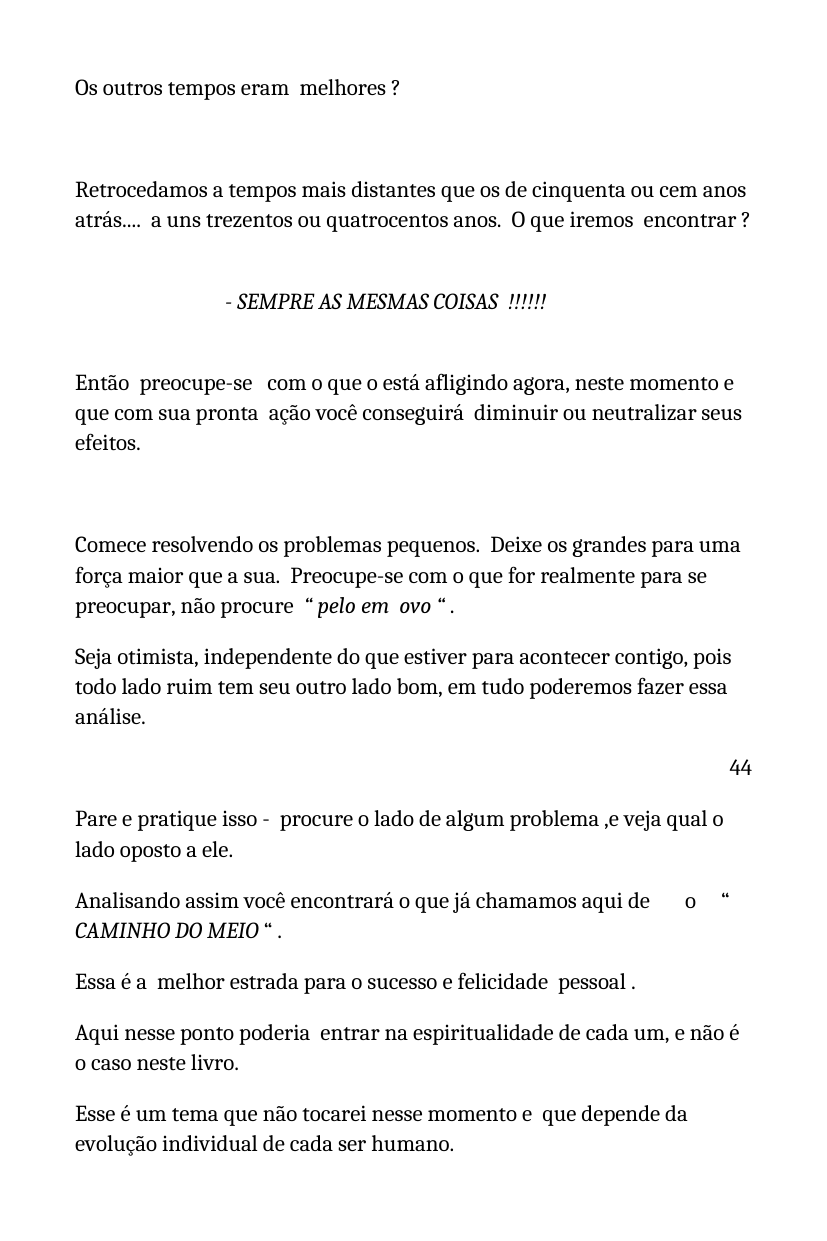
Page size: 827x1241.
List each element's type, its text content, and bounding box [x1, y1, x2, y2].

text Comece resolvendo os problemas pequenos. Deixe os grandes para uma força maior que a sua. Preocupe-se com o que for realmente para se preocupar, não procure “ pelo em ovo “ . [75, 532, 752, 619]
list 44 [225, 755, 752, 782]
text Seja otimista, independente do que estiver para acontecer contigo, pois todo lado ruim tem seu outro lado bom, em tudo poderemos fazer essa análise. [75, 644, 752, 731]
text Pare e pratique isso - procure o lado de algum problema ,e veja qual o lado oposto a ele. [75, 806, 752, 863]
text Essa é a melhor estrada para o sucesso e felicidade pessoal . [75, 969, 752, 995]
text Retrocedamos a tempos mais distantes que os de cinquenta ou cem anos atrás.... a uns trezentos ou quatrocentos anos. O que iremos encontrar ? [75, 177, 752, 234]
text Os outros tempos eram melhores ? [75, 75, 752, 101]
list - SEMPRE AS MESMAS COISAS !!!!!! [225, 288, 752, 315]
text Esse é um tema que não tocarei nesse momento e que depende da evolução individual de cada ser humano. [75, 1101, 752, 1158]
text Aqui nesse ponto poderia entrar na espiritualidade de cada um, e não é o caso neste livro. [75, 1020, 752, 1076]
text Então preocupe-se com o que o está afligindo agora, neste momento e que com sua pronta ação você conseguirá diminuir ou neutralizar seus efeitos. [75, 370, 752, 457]
text Analisando assim você encontrará o que já chamamos aqui de o “ CAMINHO DO MEIO “ . [75, 887, 752, 944]
